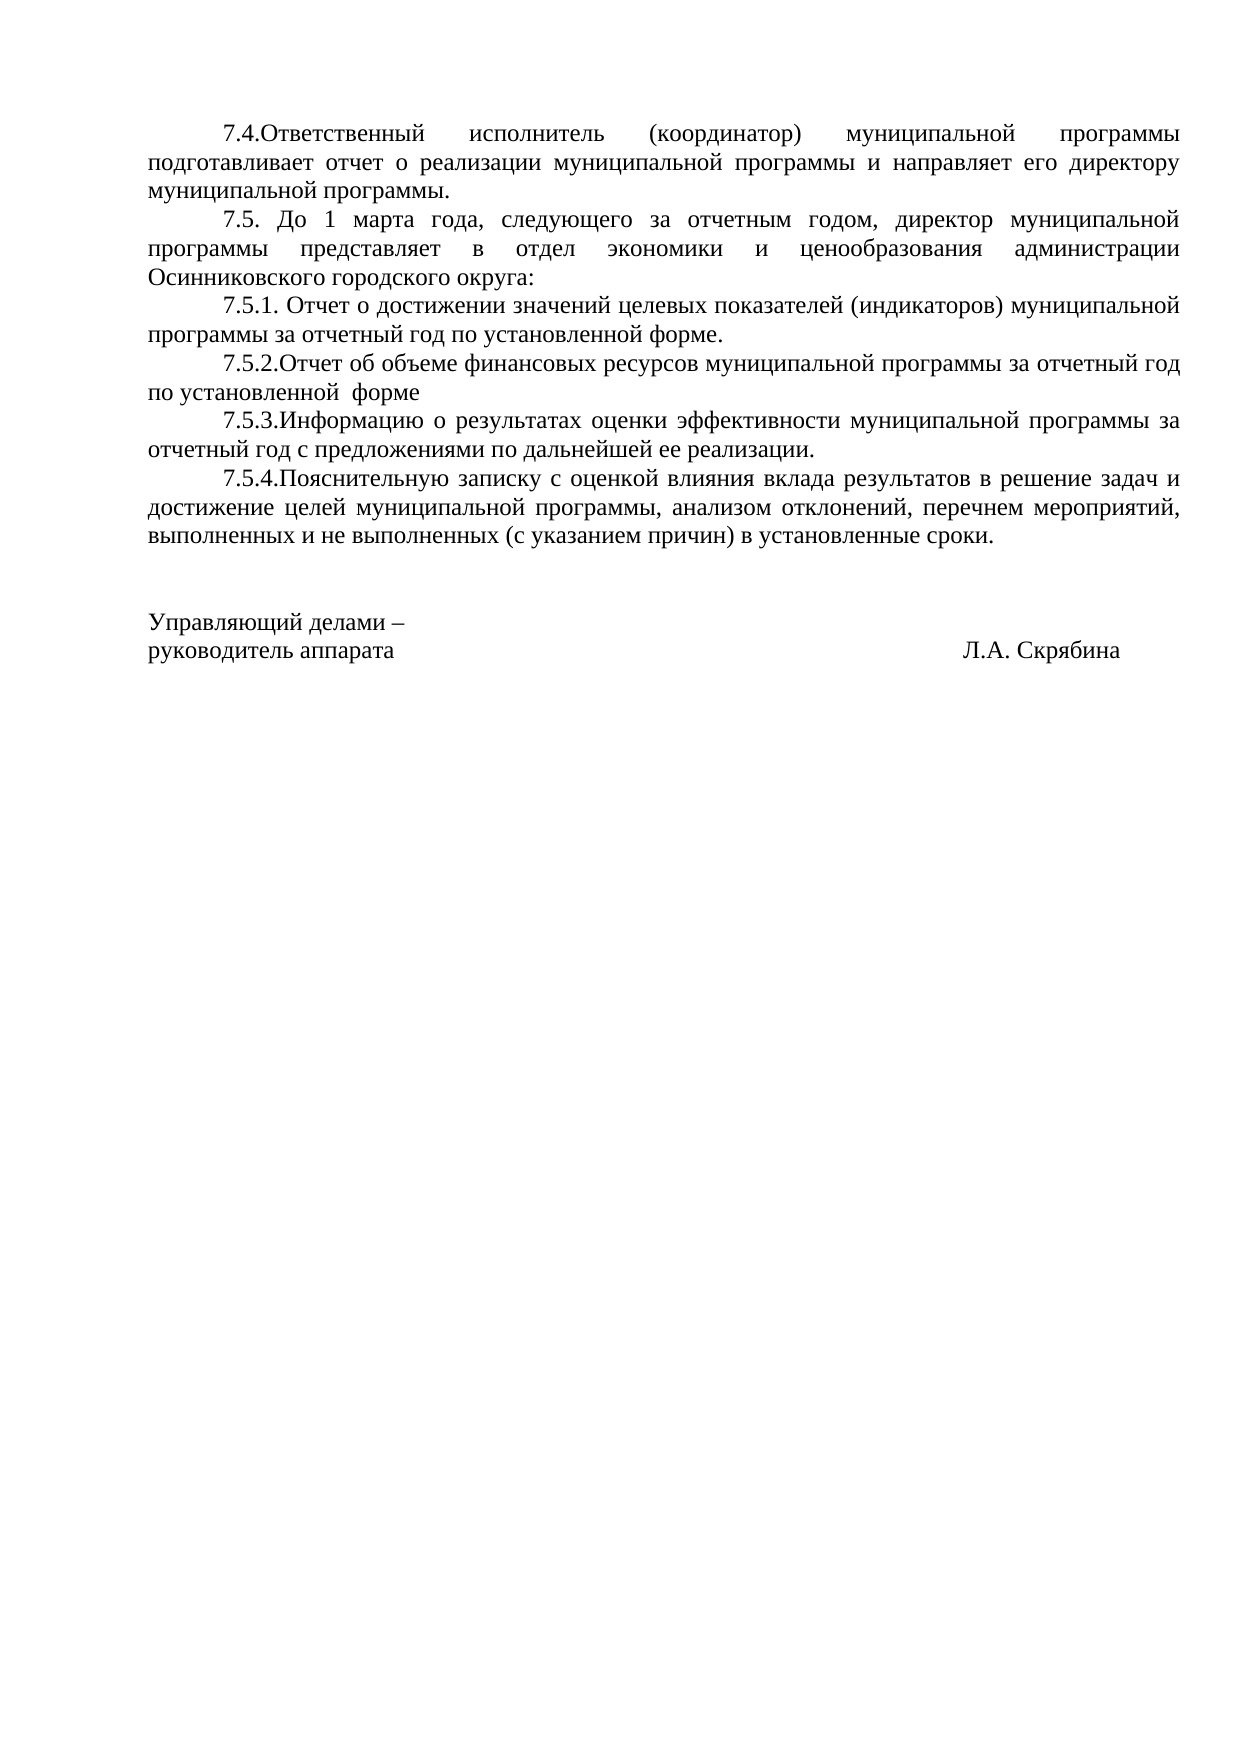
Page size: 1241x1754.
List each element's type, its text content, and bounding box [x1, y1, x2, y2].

text 7.5. До 1 марта года, следующего за отчетным годом, директор муниципальной программы представляет в отдел экономики и ценообразования администрации Осинниковского городского округа: [148, 204, 1181, 291]
text 7.5.1. Отчет о достижении значений целевых показателей (индикаторов) муниципальной программы за отчетный год по установленной форме. [148, 291, 1181, 348]
text 7.5.4.Пояснительную записку с оценкой влияния вклада результатов в решение задач и достижение целей муниципальной программы, анализом отклонений, перечнем мероприятий, выполненных и не выполненных (с указанием причин) в установленные сроки. [148, 463, 1181, 549]
text 7.4.Ответственный исполнитель (координатор) муниципальной программы подготавливает отчет о реализации муниципальной программы и направляет его директору муниципальной программы. [148, 118, 1181, 204]
text 7.5.2.Отчет об объеме финансовых ресурсов муниципальной программы за отчетный год по установленной форме [148, 348, 1181, 406]
text Управляющий делами – [148, 607, 1181, 636]
text 7.5.3.Информацию о результатах оценки эффективности муниципальной программы за отчетный год с предложениями по дальнейшей ее реализации. [148, 406, 1181, 463]
text руководитель аппарата Л.А. Скрябина [148, 636, 1181, 664]
